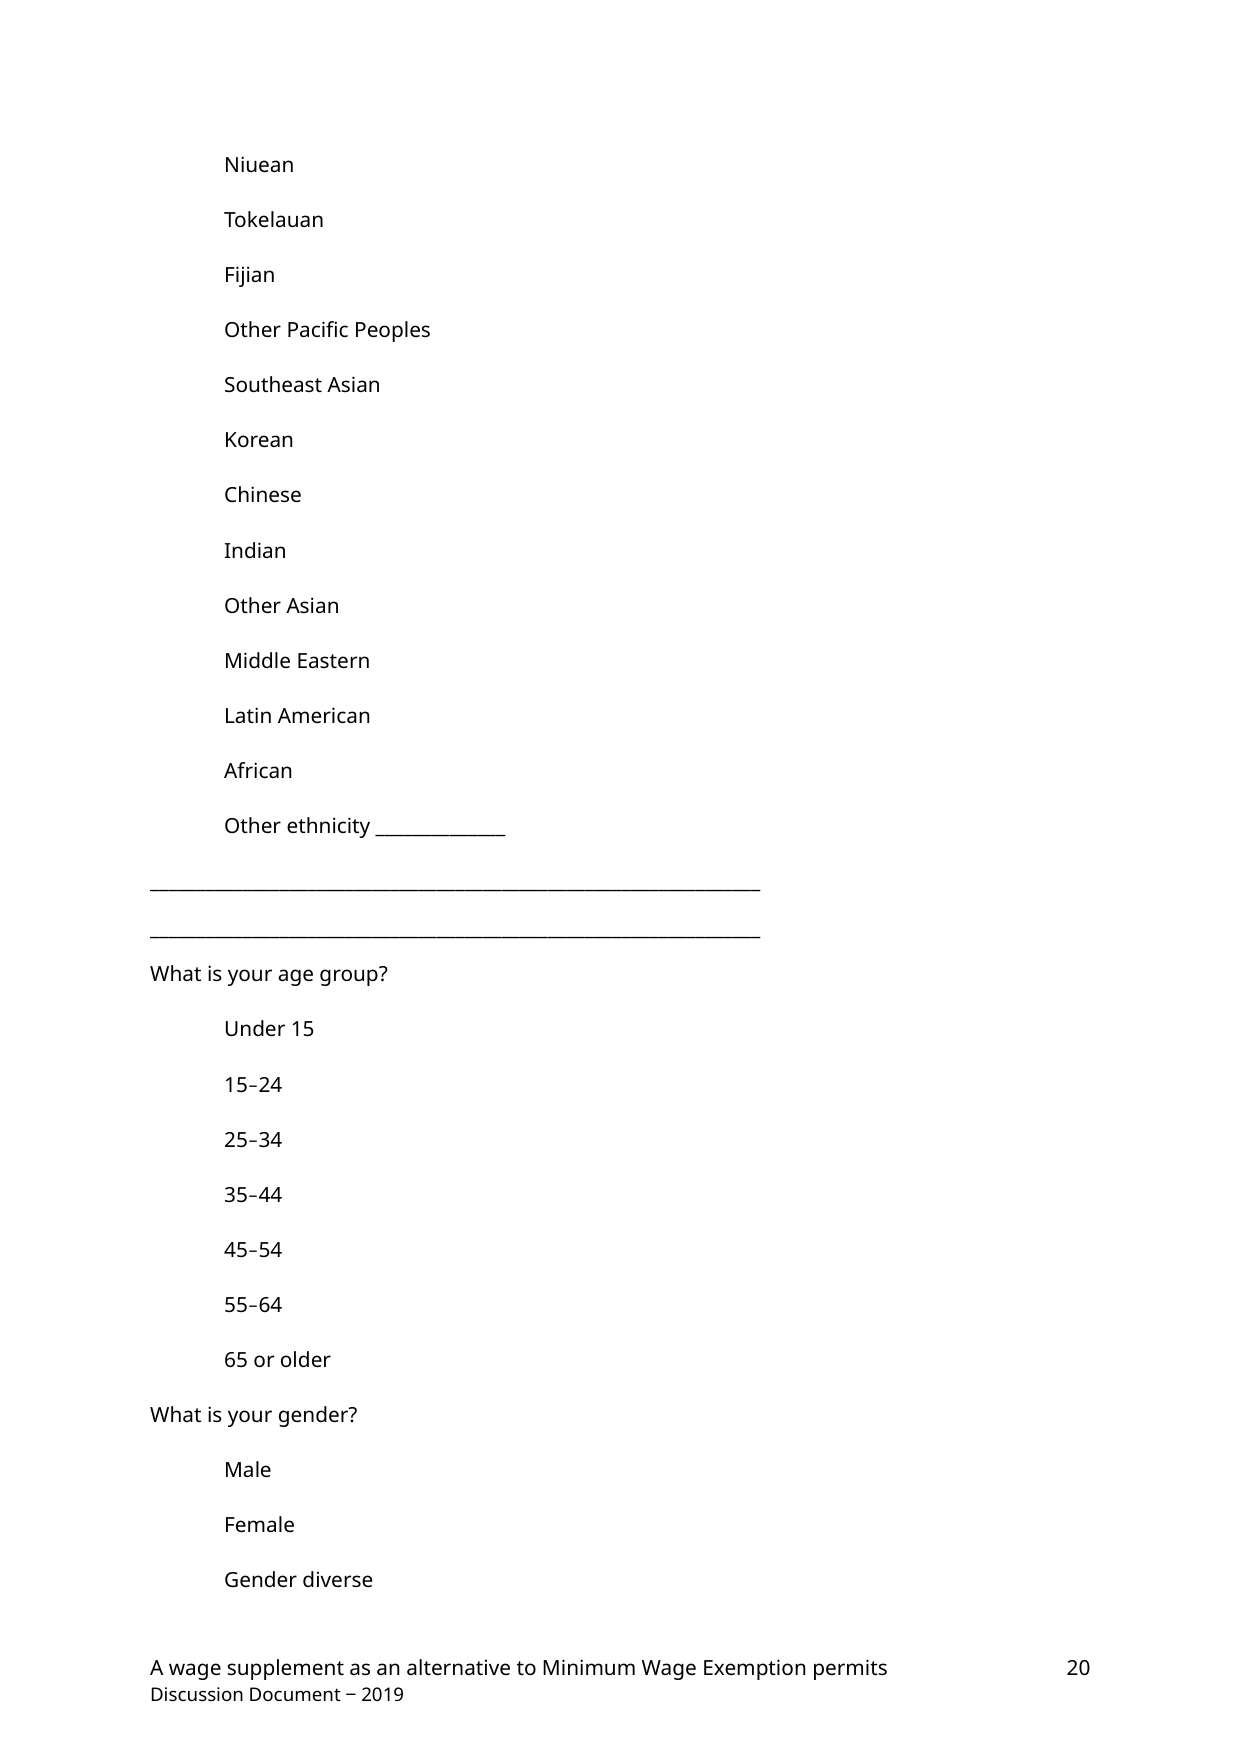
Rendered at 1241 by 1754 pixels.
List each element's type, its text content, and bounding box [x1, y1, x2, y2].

text Gender diverse [150, 1566, 1090, 1594]
text 25‒34 [150, 1125, 1090, 1153]
text 35‒44 [150, 1180, 1090, 1208]
text What is your age group? [150, 959, 1090, 988]
text 15‒24 [150, 1070, 1090, 1098]
text Fijian [150, 260, 1090, 289]
text Southeast Asian [150, 370, 1090, 399]
text __________________________________________________________________ [150, 913, 1090, 941]
text Other Pacific Peoples [150, 315, 1090, 344]
text Niuean [150, 150, 1090, 178]
text Other ethnicity ______________ [150, 811, 1090, 840]
text Middle Eastern [150, 646, 1090, 674]
text Indian [150, 536, 1090, 564]
text 45‒54 [150, 1235, 1090, 1263]
text __________________________________________________________________ [150, 866, 1090, 895]
text Under 15 [150, 1014, 1090, 1043]
text What is your gender? [150, 1400, 1090, 1429]
text Tokelauan [150, 205, 1090, 233]
text African [150, 756, 1090, 784]
text Female [150, 1511, 1090, 1539]
text Latin American [150, 701, 1090, 729]
text 65 or older [150, 1345, 1090, 1374]
text Korean [150, 426, 1090, 454]
text Other Asian [150, 591, 1090, 619]
text Male [150, 1455, 1090, 1484]
text 55‒64 [150, 1290, 1090, 1318]
text Chinese [150, 481, 1090, 509]
